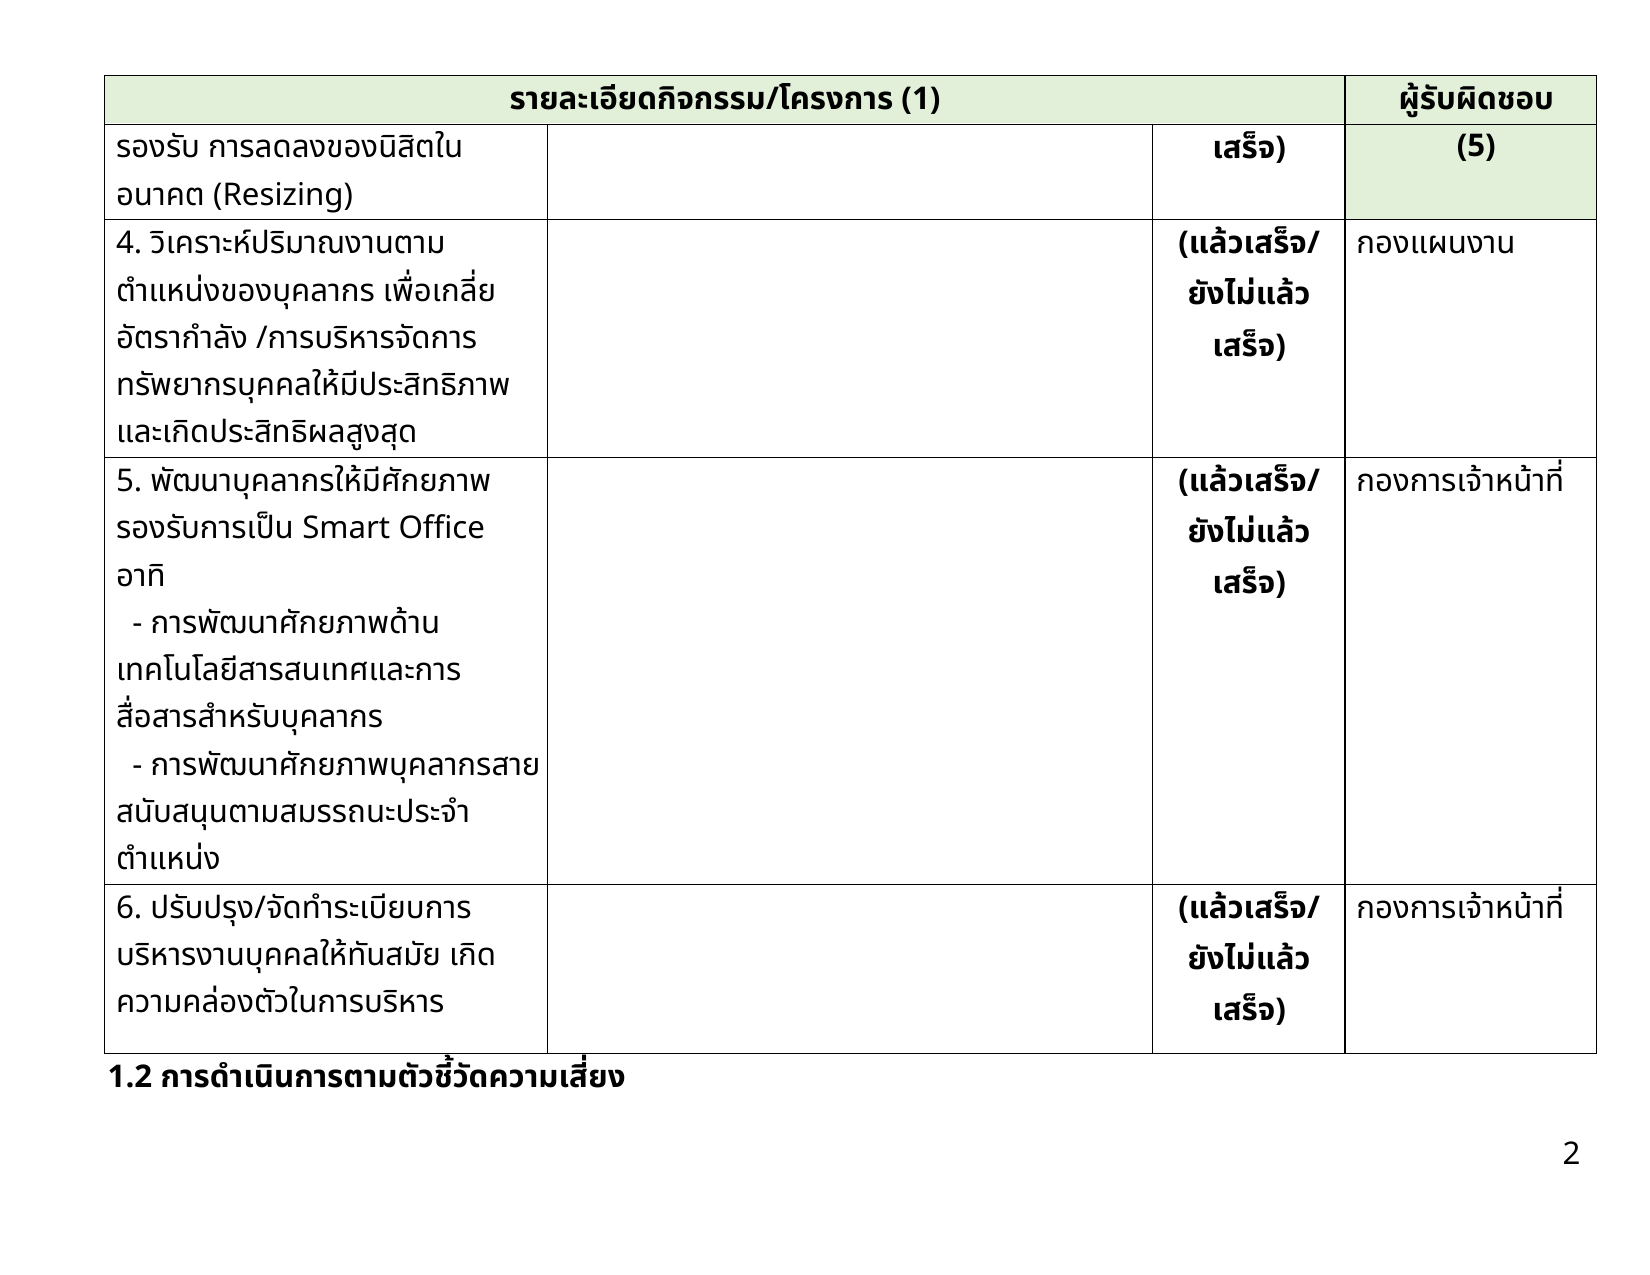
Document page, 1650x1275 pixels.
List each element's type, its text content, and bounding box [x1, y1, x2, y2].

table_cell 4. วิเคราะห์ปริมาณงานตามตำแหน่งของบุคลากร เพื่อเกลี่ยอัตรากำลัง /การบริหารจัดการทรัพยากรบุคคลให้มีประสิทธิภาพและเกิดประสิทธิผลสูงสุด [105, 220, 547, 457]
table_header ผู้รับผิดชอบ (5) [1346, 76, 1596, 124]
table_cell กองการเจ้าหน้าที่ [1346, 458, 1596, 884]
table_cell กองแผนงาน [1346, 220, 1596, 457]
table_cell กองการเจ้าหน้าที่ [1346, 885, 1596, 1053]
table_cell (แล้วเสร็จ/ยังไม่แล้วเสร็จ) [1153, 220, 1344, 457]
table_cell (แล้วเสร็จ/ยังไม่แล้วเสร็จ) [1153, 885, 1344, 1053]
table_cell [548, 125, 1152, 219]
table_cell กองแผนงาน [1346, 125, 1596, 219]
table_cell [548, 220, 1152, 457]
table_header รายละเอียดกิจกรรม/โครงการ (1) [105, 76, 1344, 123]
text 1.2 การดำเนินการตามตัวชี้วัดความเสี่ยง [75, 1054, 1580, 1102]
table_cell [548, 458, 1152, 884]
table_cell (แล้วเสร็จ/ยังไม่แล้วเสร็จ) [1153, 125, 1344, 219]
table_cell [105, 125, 547, 219]
table_cell [548, 885, 1152, 1053]
table_cell 5. พัฒนาบุคลากรให้มีศักยภาพรองรับการเป็น Smart Office อาทิ - การพัฒนาศักยภาพด้านเทคโนโลยีสารสนเทศและการสื่อสารสำหรับบุคลากร - การพัฒนาศักยภาพบุคลากรสายสนับสนุนตามสมรรถนะประจำตำแหน่ง [105, 458, 547, 884]
table_cell 6. ปรับปรุง/จัดทำระเบียบการบริหารงานบุคคลให้ทันสมัย เกิดความคล่องตัวในการบริหาร [105, 885, 547, 1053]
table_cell (แล้วเสร็จ/ยังไม่แล้วเสร็จ) [1153, 458, 1344, 884]
